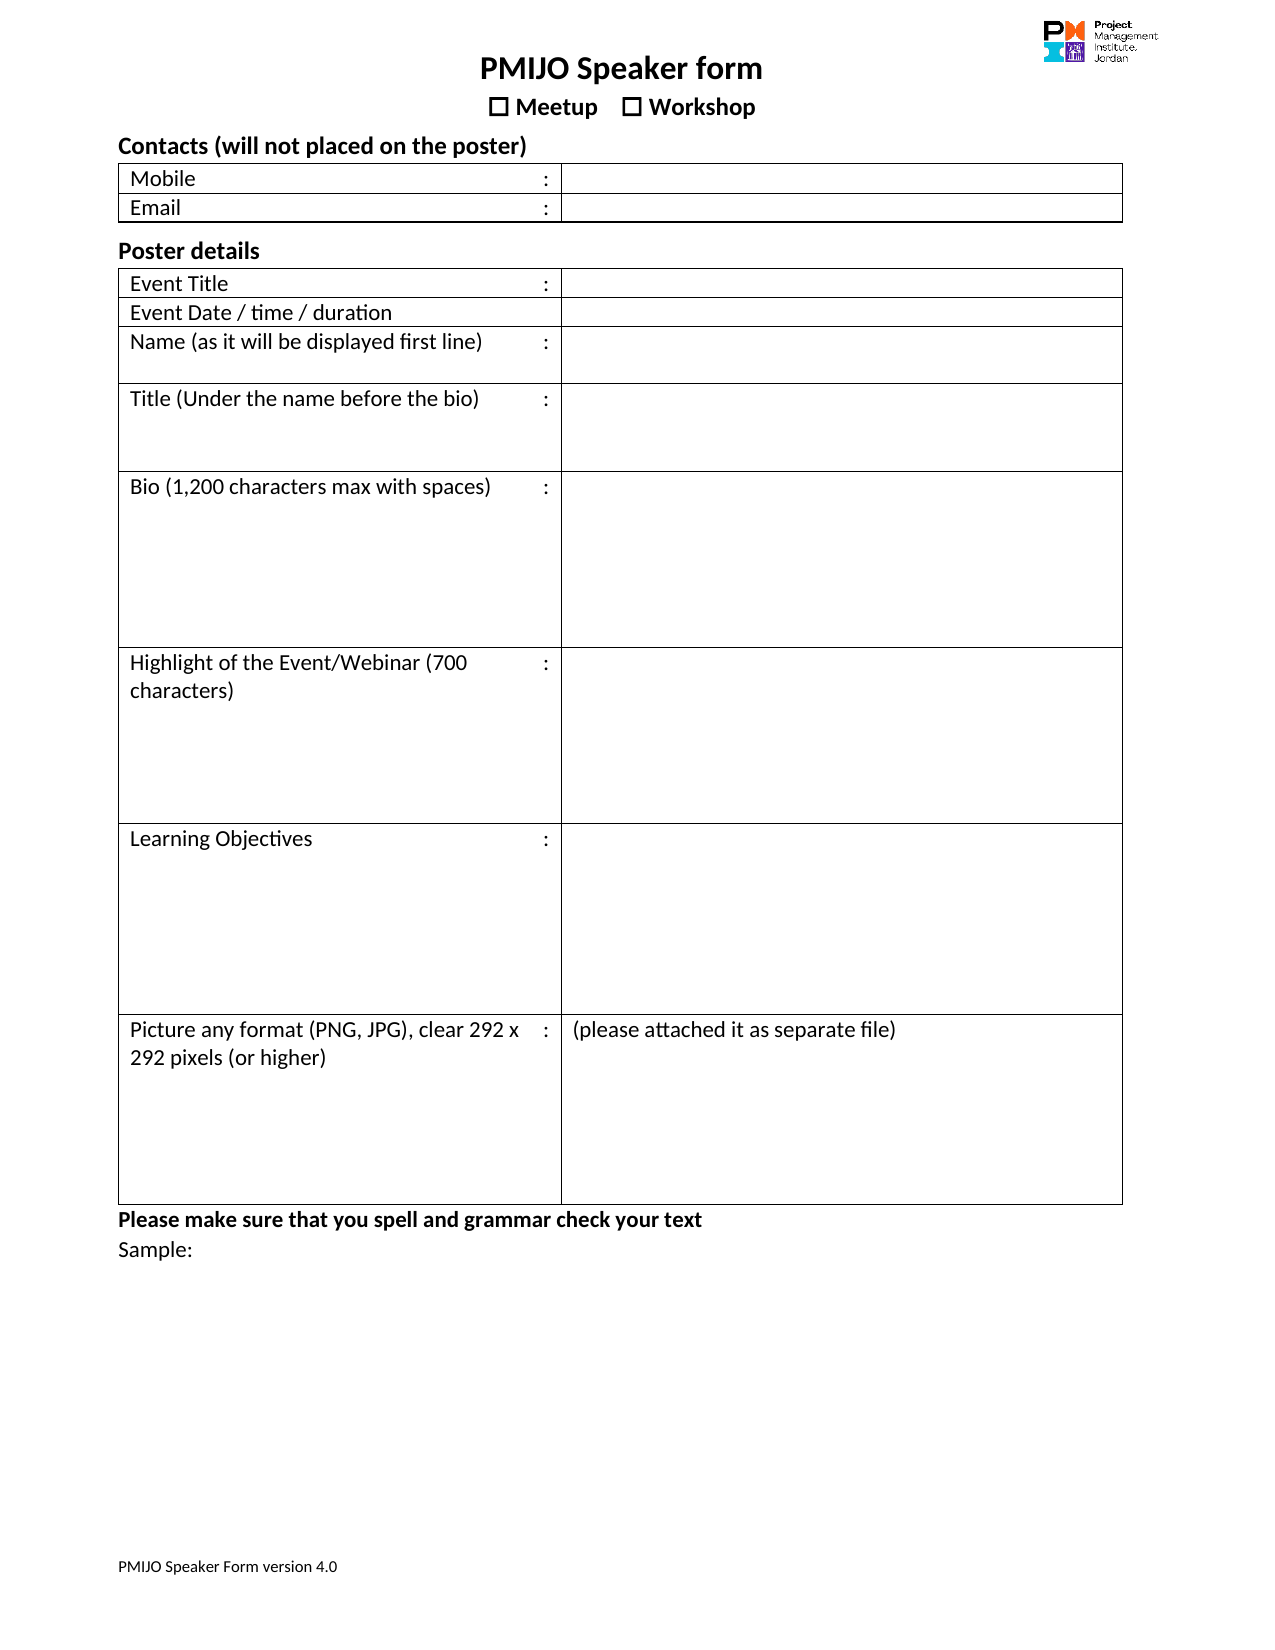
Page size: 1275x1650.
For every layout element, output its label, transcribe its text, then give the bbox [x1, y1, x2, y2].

text Contacts (will not placed on the poster) [118, 130, 1125, 161]
picture [1016, 1, 1186, 81]
table_cell Learning Objectives [119, 824, 532, 1014]
table_cell : [532, 824, 561, 1014]
table_cell [562, 824, 1122, 1014]
table_header Mobile [119, 164, 532, 192]
table_header : [532, 269, 561, 297]
table_cell Bio (1,200 characters max with spaces) [119, 472, 532, 647]
table_cell : [532, 194, 561, 221]
table_cell : [532, 648, 561, 823]
text Please make sure that you spell and grammar check your text [118, 1205, 1125, 1233]
text PMIJO Speaker form [118, 47, 1125, 88]
text Sample: [118, 1235, 1125, 1263]
table_cell [562, 327, 1122, 383]
text Meetup Workshop [118, 91, 1125, 122]
table_cell [532, 298, 561, 326]
table_cell : [532, 384, 561, 471]
table_header : [532, 164, 561, 192]
table_cell Title (Under the name before the bio) [119, 384, 532, 471]
table_header Event Title [119, 269, 532, 297]
table_cell Email [119, 194, 532, 221]
table_cell [562, 472, 1122, 647]
table_cell Name (as it will be displayed first line) [119, 327, 532, 383]
table_cell [562, 298, 1122, 326]
table_cell : [532, 327, 561, 383]
table_cell Highlight of the Event/Webinar (700 characters) [119, 648, 532, 823]
table_cell [562, 648, 1122, 823]
table_cell [562, 194, 1122, 221]
table_cell : [532, 472, 561, 647]
table_cell : [532, 1015, 561, 1204]
table_header [562, 164, 1122, 192]
text Poster details [118, 235, 1125, 266]
table_cell [562, 384, 1122, 471]
table_cell Event Date / time / duration [119, 298, 532, 326]
table_header [562, 269, 1122, 297]
table_cell (please attached it as separate file) [562, 1015, 1122, 1204]
table_cell Picture any format (PNG, JPG), clear 292 x 292 pixels (or higher) [119, 1015, 532, 1204]
